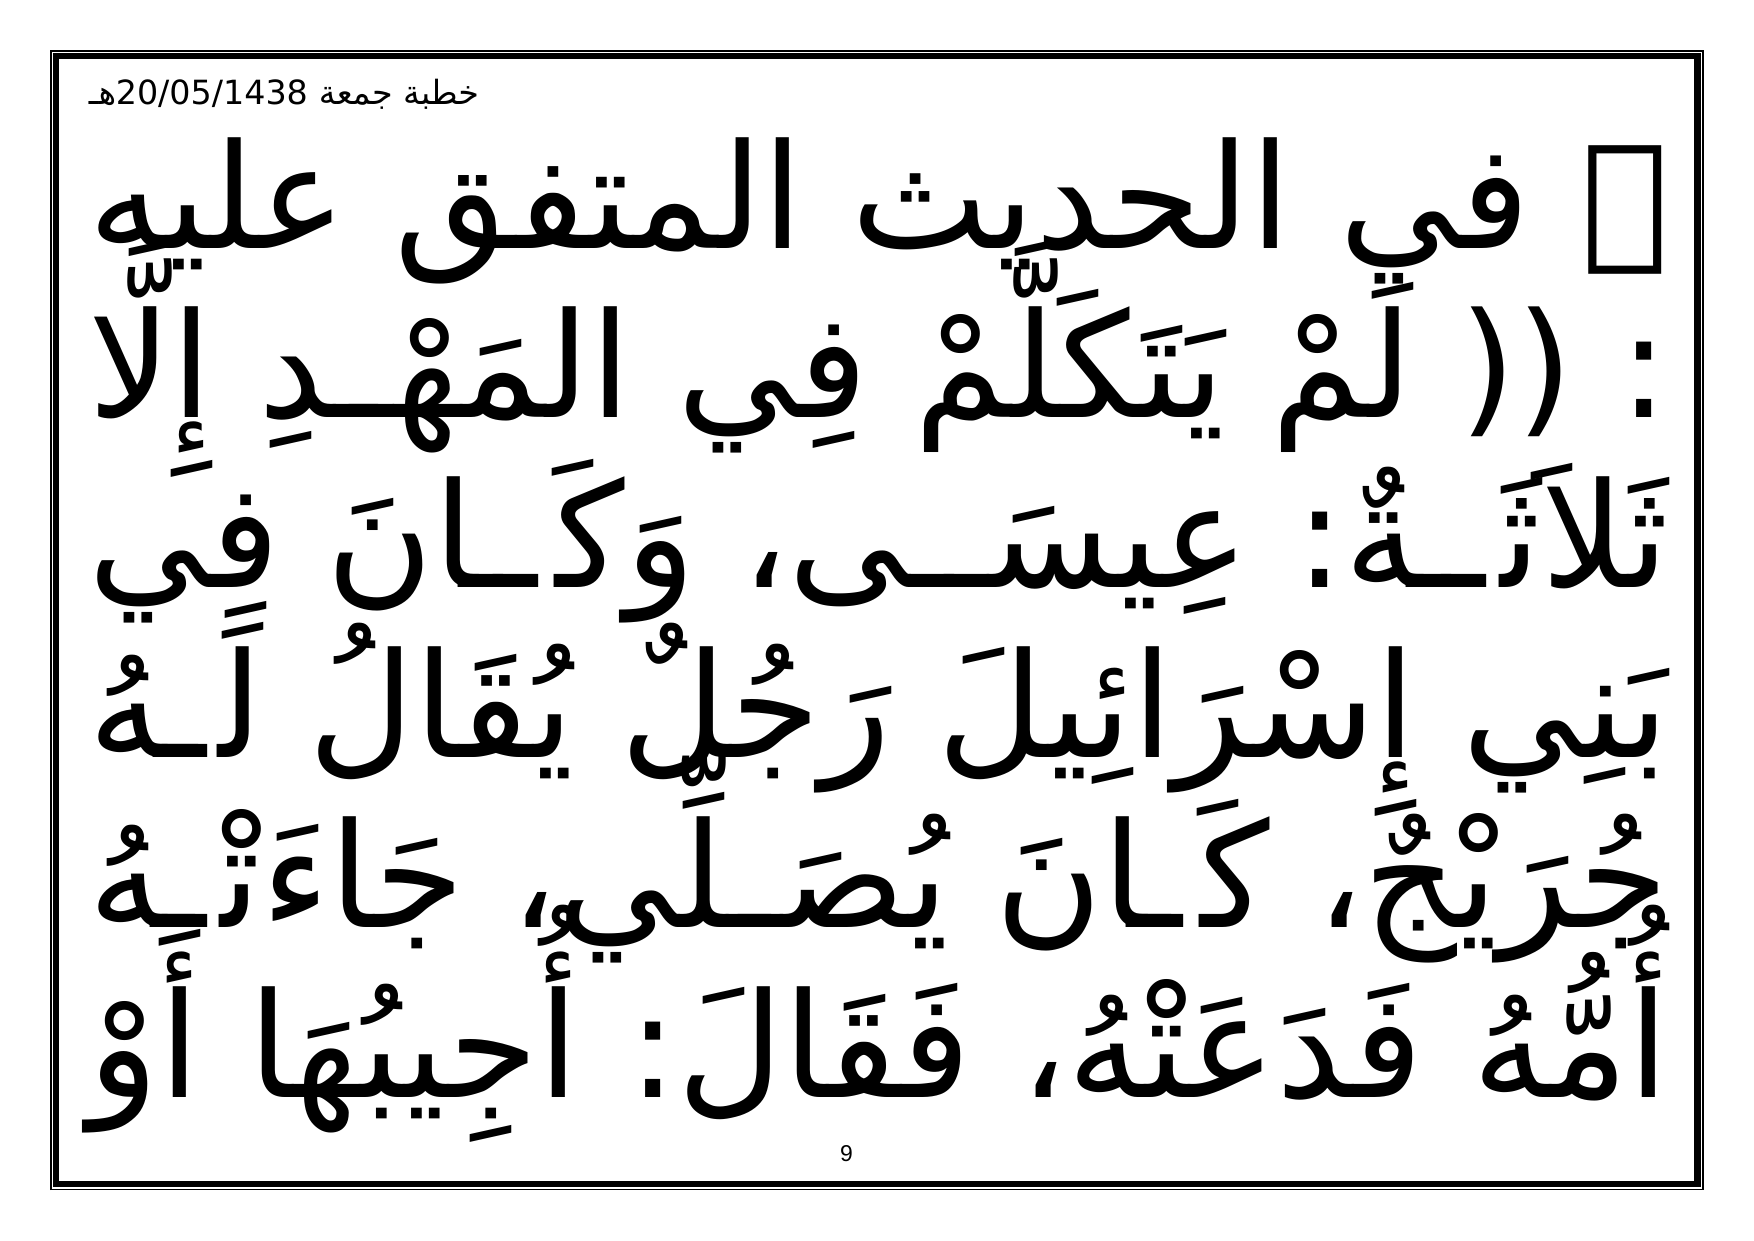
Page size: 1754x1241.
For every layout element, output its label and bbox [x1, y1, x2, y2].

text [89, 113, 1669, 1131]
